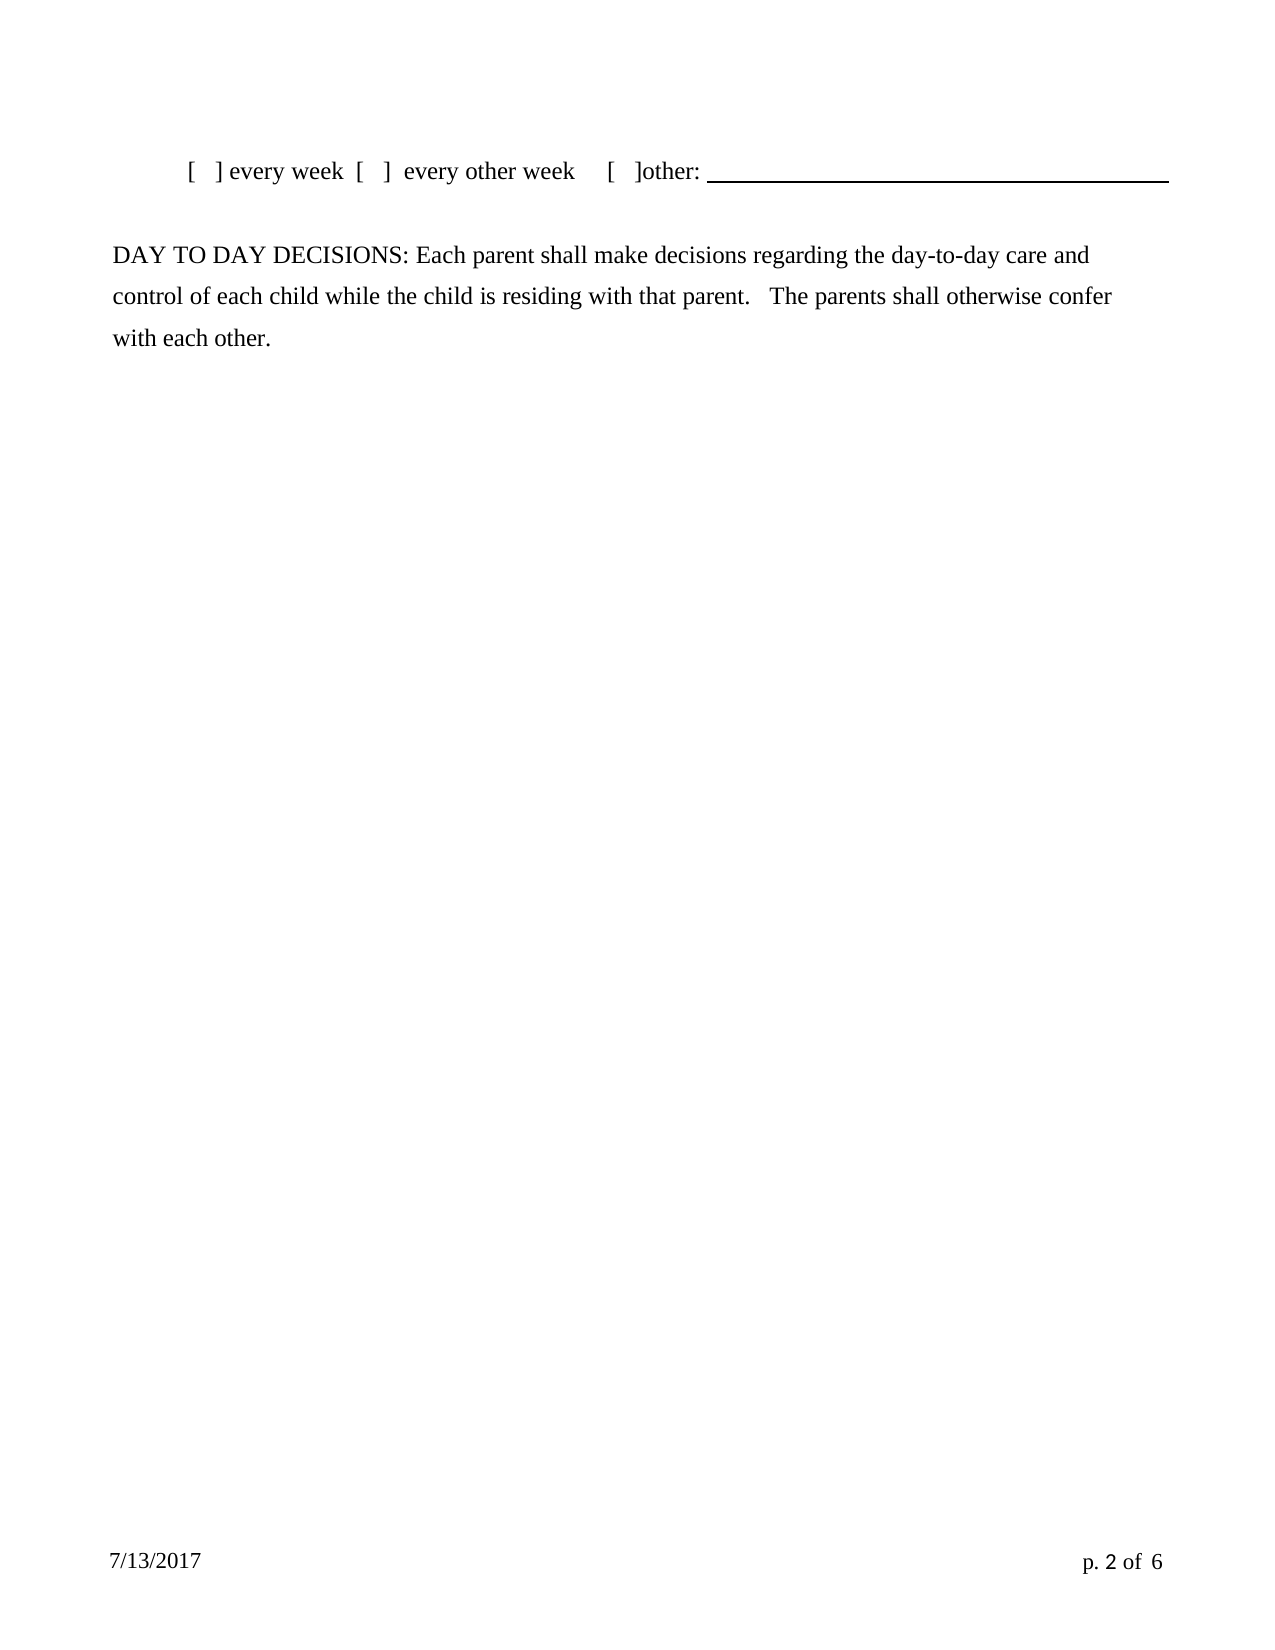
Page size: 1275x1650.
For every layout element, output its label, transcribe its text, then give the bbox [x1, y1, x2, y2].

text [ ] every week [ ] every other week [ ]other: [187, 156, 1179, 185]
text DAY TO DAY DECISIONS: Each parent shall make decisions regarding the day-to-day care and control of each child while the child is residing with that parent. The parents shall otherwise confer with each other. [112, 240, 1155, 352]
